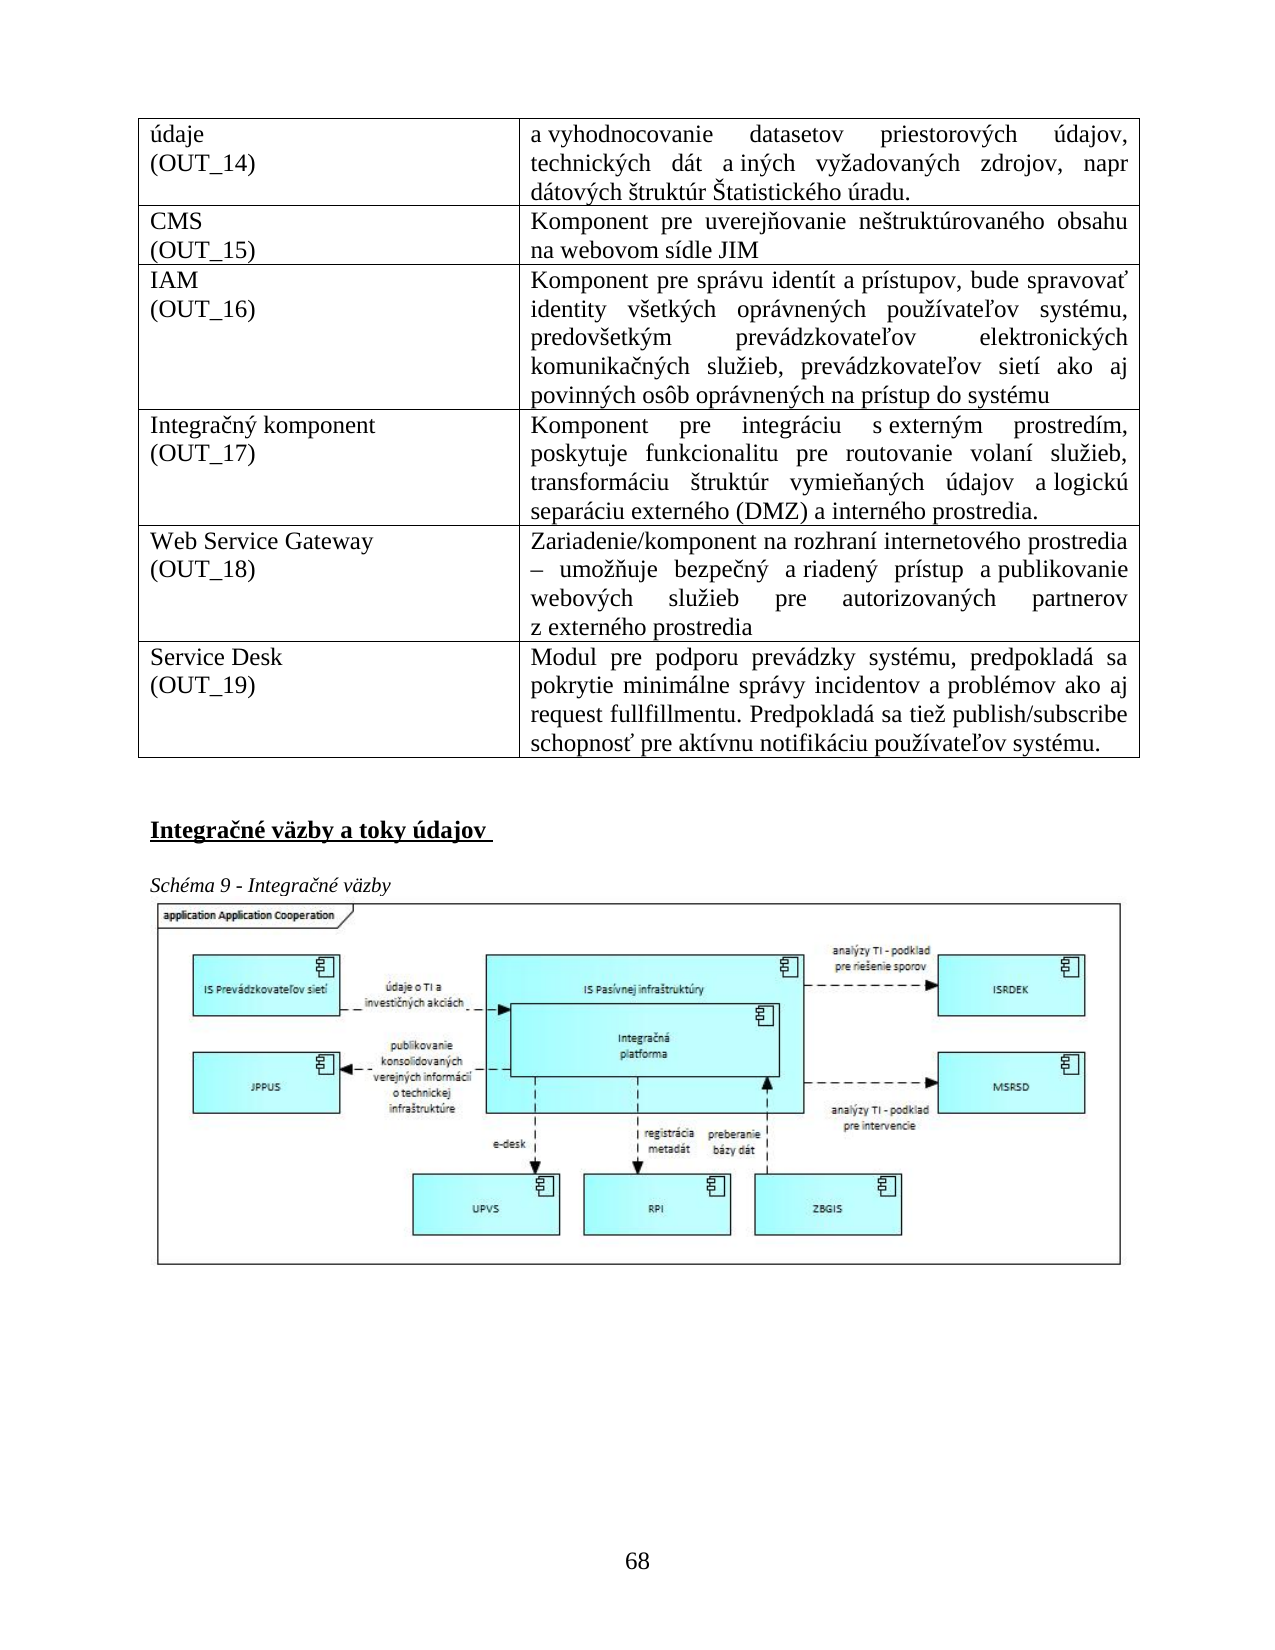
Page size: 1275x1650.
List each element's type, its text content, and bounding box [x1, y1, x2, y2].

table_cell CMS (OUT_15) [139, 206, 519, 264]
picture [150, 896, 1127, 1271]
table_cell Komponent pre uverejňovanie neštruktúrovaného obsahu na webovom sídle JIM [520, 206, 1139, 264]
table_cell Integračný komponent (OUT_17) [139, 410, 519, 525]
table_cell IAM (OUT_16) [139, 265, 519, 409]
text Schéma 9 - Integračné väzby [150, 873, 1125, 896]
table_cell Komponent pre integráciu s externým prostredím, poskytuje funkcionalitu pre routovanie volaní služieb, transformáciu štruktúr vymieňaných údajov a logickú separáciu externého (DMZ) a interného prostredia. [520, 410, 1139, 525]
table_cell Modul pre podporu prevádzky systému, predpokladá sa pokrytie minimálne správy incidentov a problémov ako aj request fullfillmentu. Predpokladá sa tiež publish/subscribe schopnosť pre aktívnu notifikáciu používateľov systému. [520, 642, 1139, 757]
text Integračné väzby a toky údajov [150, 815, 1125, 844]
table_cell Komponent pre správu identít a prístupov, bude spravovať identity všetkých oprávnených používateľov systému, predovšetkým prevádzkovateľov elektronických komunikačných služieb, prevádzkovateľov sietí ako aj povinných osôb oprávnených na prístup do systému [520, 265, 1139, 409]
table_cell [520, 119, 1139, 205]
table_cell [139, 119, 519, 205]
table_cell Zariadenie/komponent na rozhraní internetového prostredia – umožňuje bezpečný a riadený prístup a publikovanie webových služieb pre autorizovaných partnerov z externého prostredia [520, 526, 1139, 641]
table_cell Service Desk (OUT_19) [139, 642, 519, 757]
table_cell Web Service Gateway (OUT_18) [139, 526, 519, 641]
